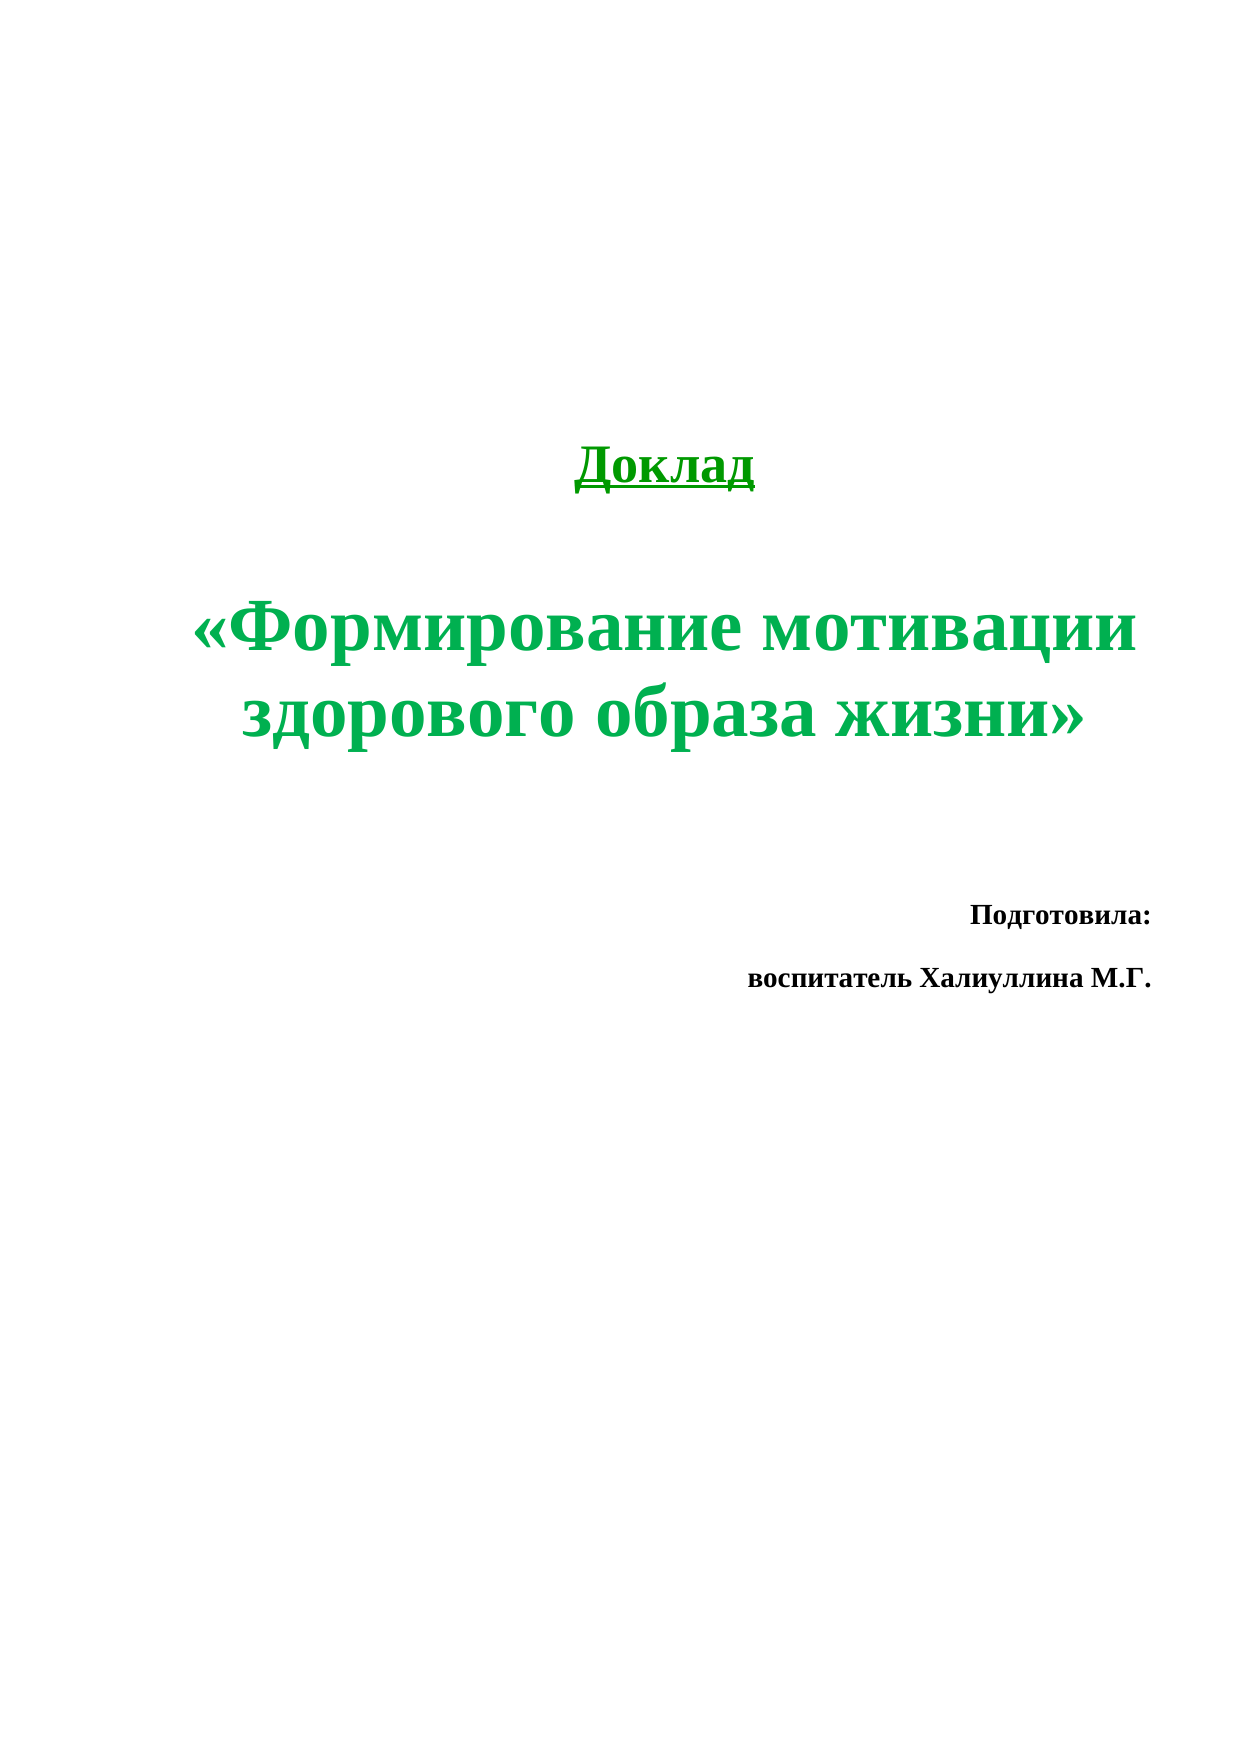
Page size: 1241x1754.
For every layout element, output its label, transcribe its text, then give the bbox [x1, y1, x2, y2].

text воспитатель Халиуллина М.Г. [177, 960, 1152, 994]
text «Формирование мотивации здорового образа жизни» [177, 580, 1152, 753]
text Доклад [177, 432, 1152, 494]
text Подготовила: [177, 897, 1152, 931]
